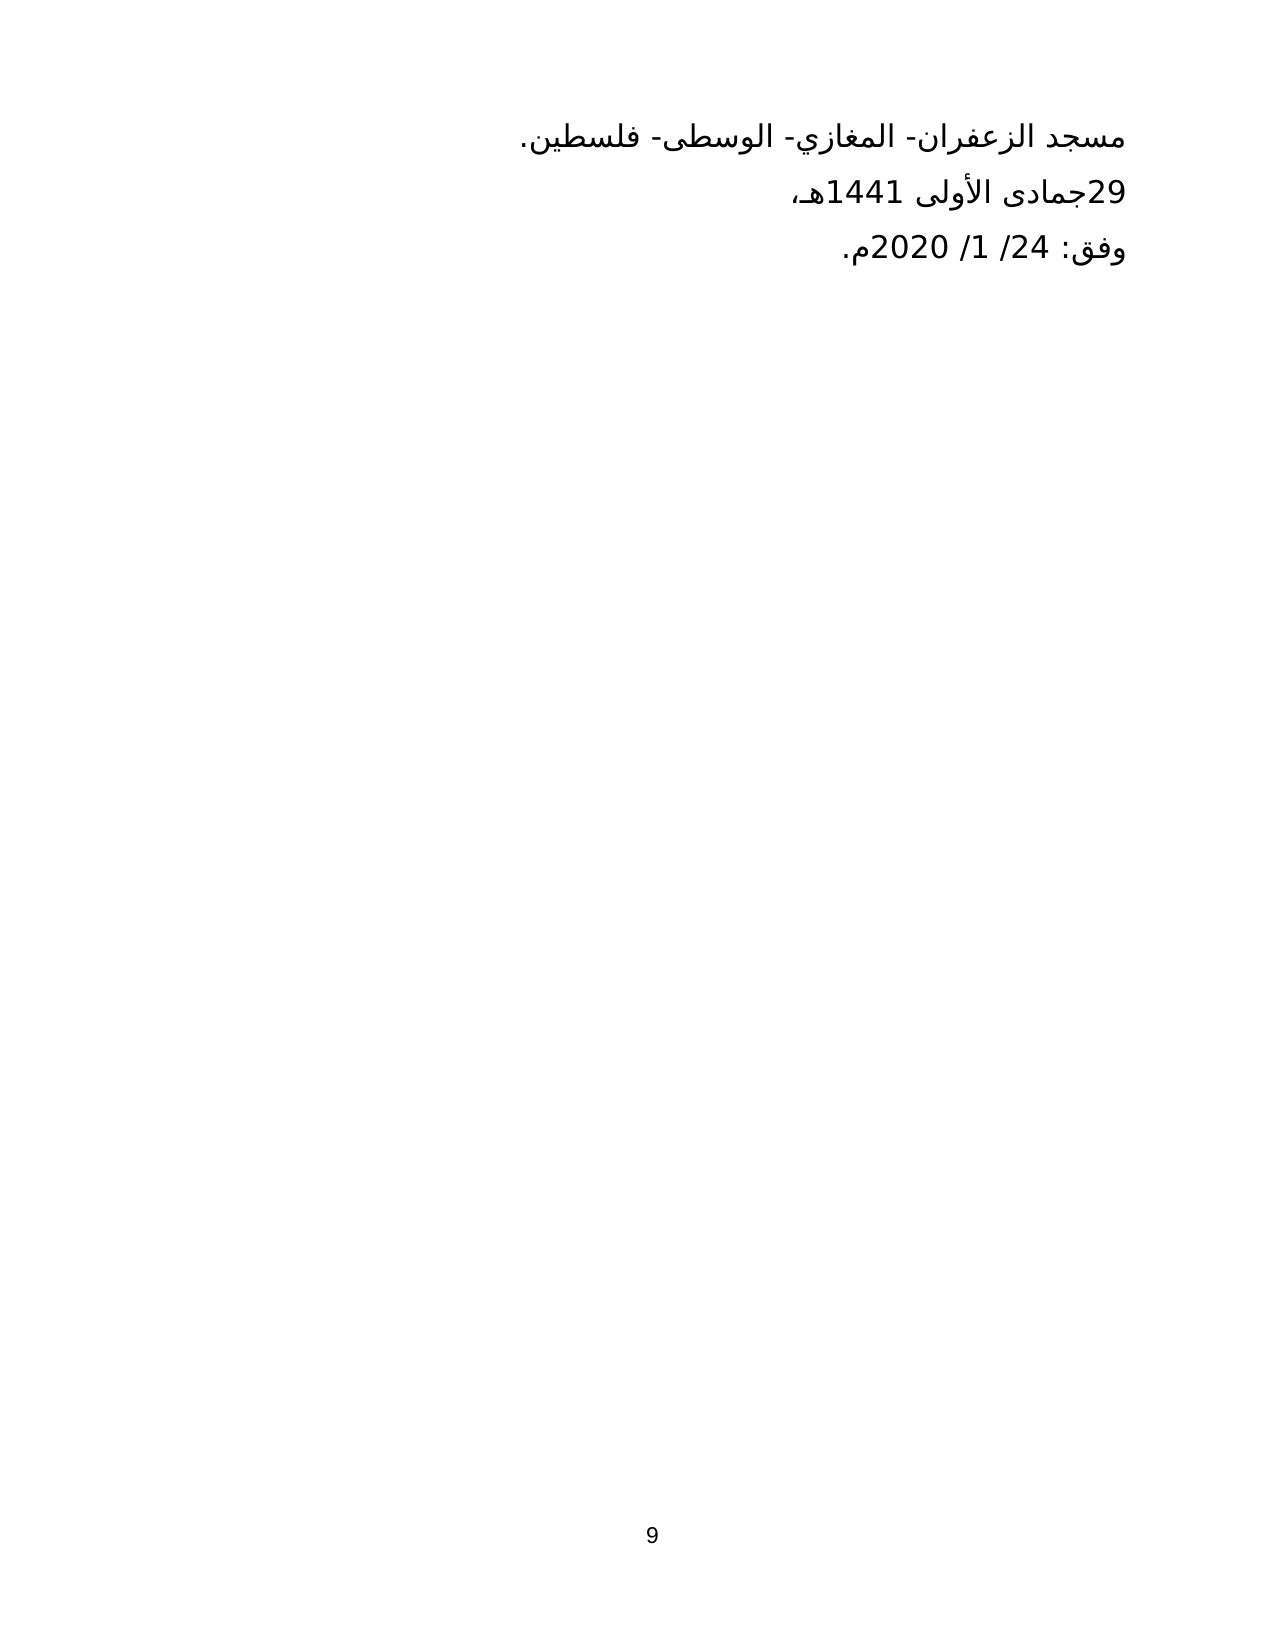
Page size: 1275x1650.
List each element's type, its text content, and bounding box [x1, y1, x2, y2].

text وفق: 24/ 1/ 2020م. [148, 230, 1157, 266]
text 29جمادى الأولى 1441هـ، [148, 174, 1157, 210]
text مسجد الزعفران- المغازي- الوسطى- فلسطين. [148, 118, 1157, 154]
